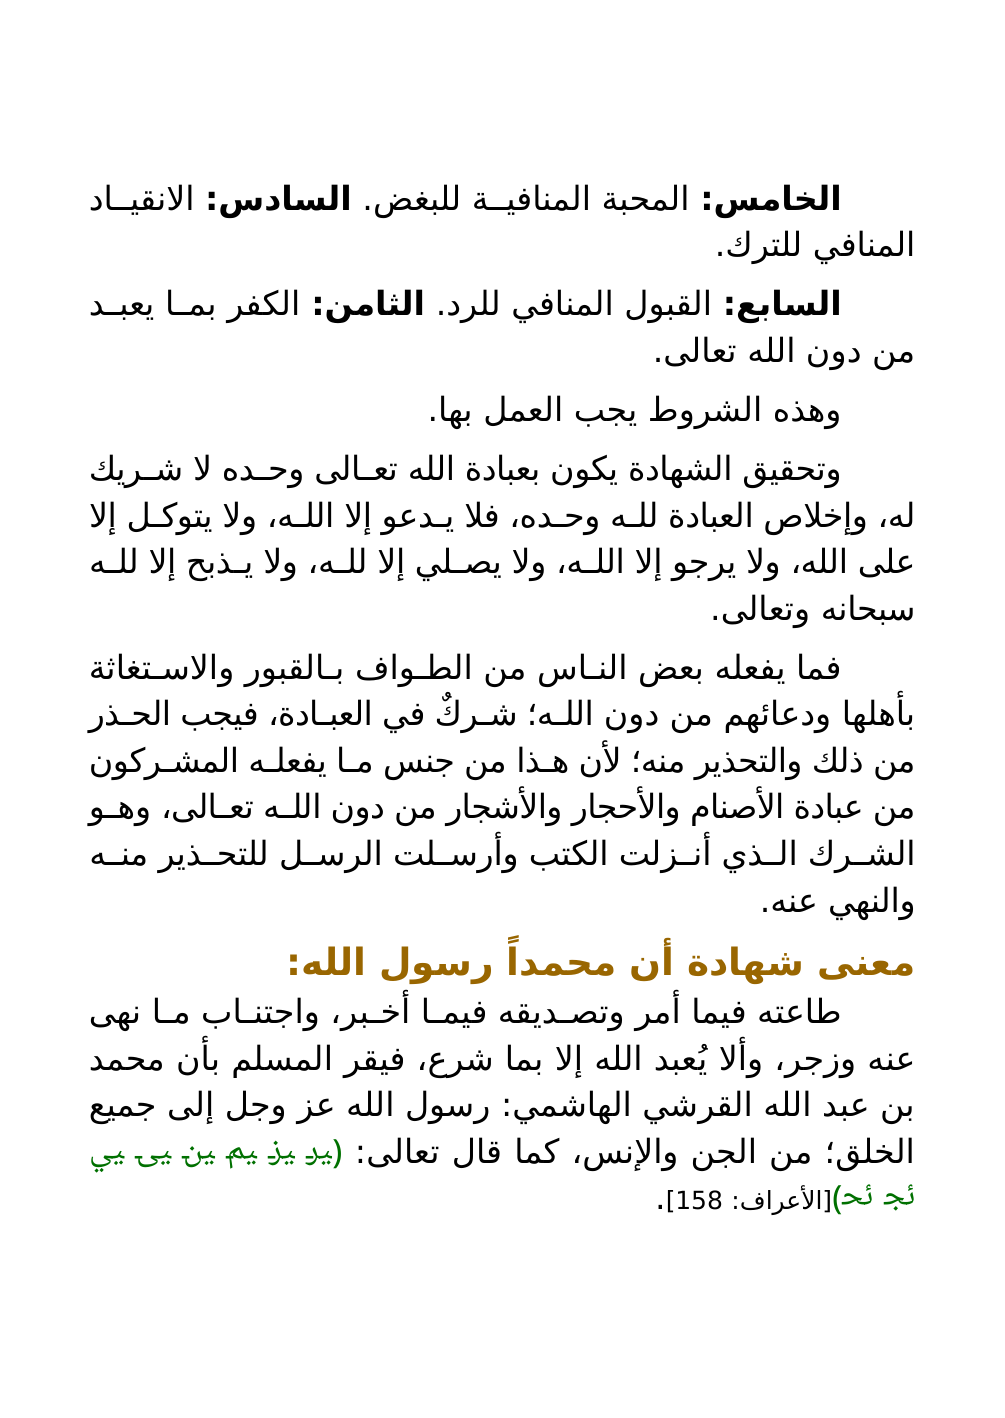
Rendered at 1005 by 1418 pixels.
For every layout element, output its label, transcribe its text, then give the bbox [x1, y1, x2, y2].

text الخامس: المحبة المنافية للبغض. السادس: الانقياد المنافي للترك. [89, 179, 915, 265]
text طاعته فيما أمر وتصديقه فيما أخبر، واجتناب ما نهى عنه وزجر، وألا يُعبد الله إلا بما شرع، فيقر المسلم بأن محمد بن عبد الله القرشي الهاشمي: رسول الله عز وجل إلى جميع الخلق؛ من الجن والإنس، كما قال تعالى: ﴿ﲑ ﲒ ﲓ ﲔ ﲕ ﲖ ﲗ ﲘ﴾[الأعراف: 158]. [89, 992, 915, 1218]
text وتحقيق الشهادة يكون بعبادة الله تعالى وحده لا شريك له، وإخلاص العبادة لله وحده، فلا يدعو إلا الله، ولا يتوكل إلا على الله، ولا يرجو إلا الله، ولا يصلي إلا لله، ولا يذبح إلا لله سبحانه وتعالى. [89, 449, 915, 628]
subtitle معنى شهادة أن محمداً رسول الله: [89, 940, 915, 984]
text فما يفعله بعض الناس من الطواف بالقبور والاستغاثة بأهلها ودعائهم من دون الله؛ شركٌ في العبادة، فيجب الحذر من ذلك والتحذير منه؛ لأن هذا من جنس ما يفعله المشركون من عبادة الأصنام والأحجار والأشجار من دون الله تعالى، وهو الشرك الذي أنزلت الكتب وأرسلت الرسل للتحذير منه والنهي عنه. [89, 648, 915, 920]
text السابع: القبول المنافي للرد. الثامن: الكفر بما يعبد من دون الله تعالى. [89, 285, 915, 370]
text وهذه الشروط يجب العمل بها. [89, 391, 915, 429]
